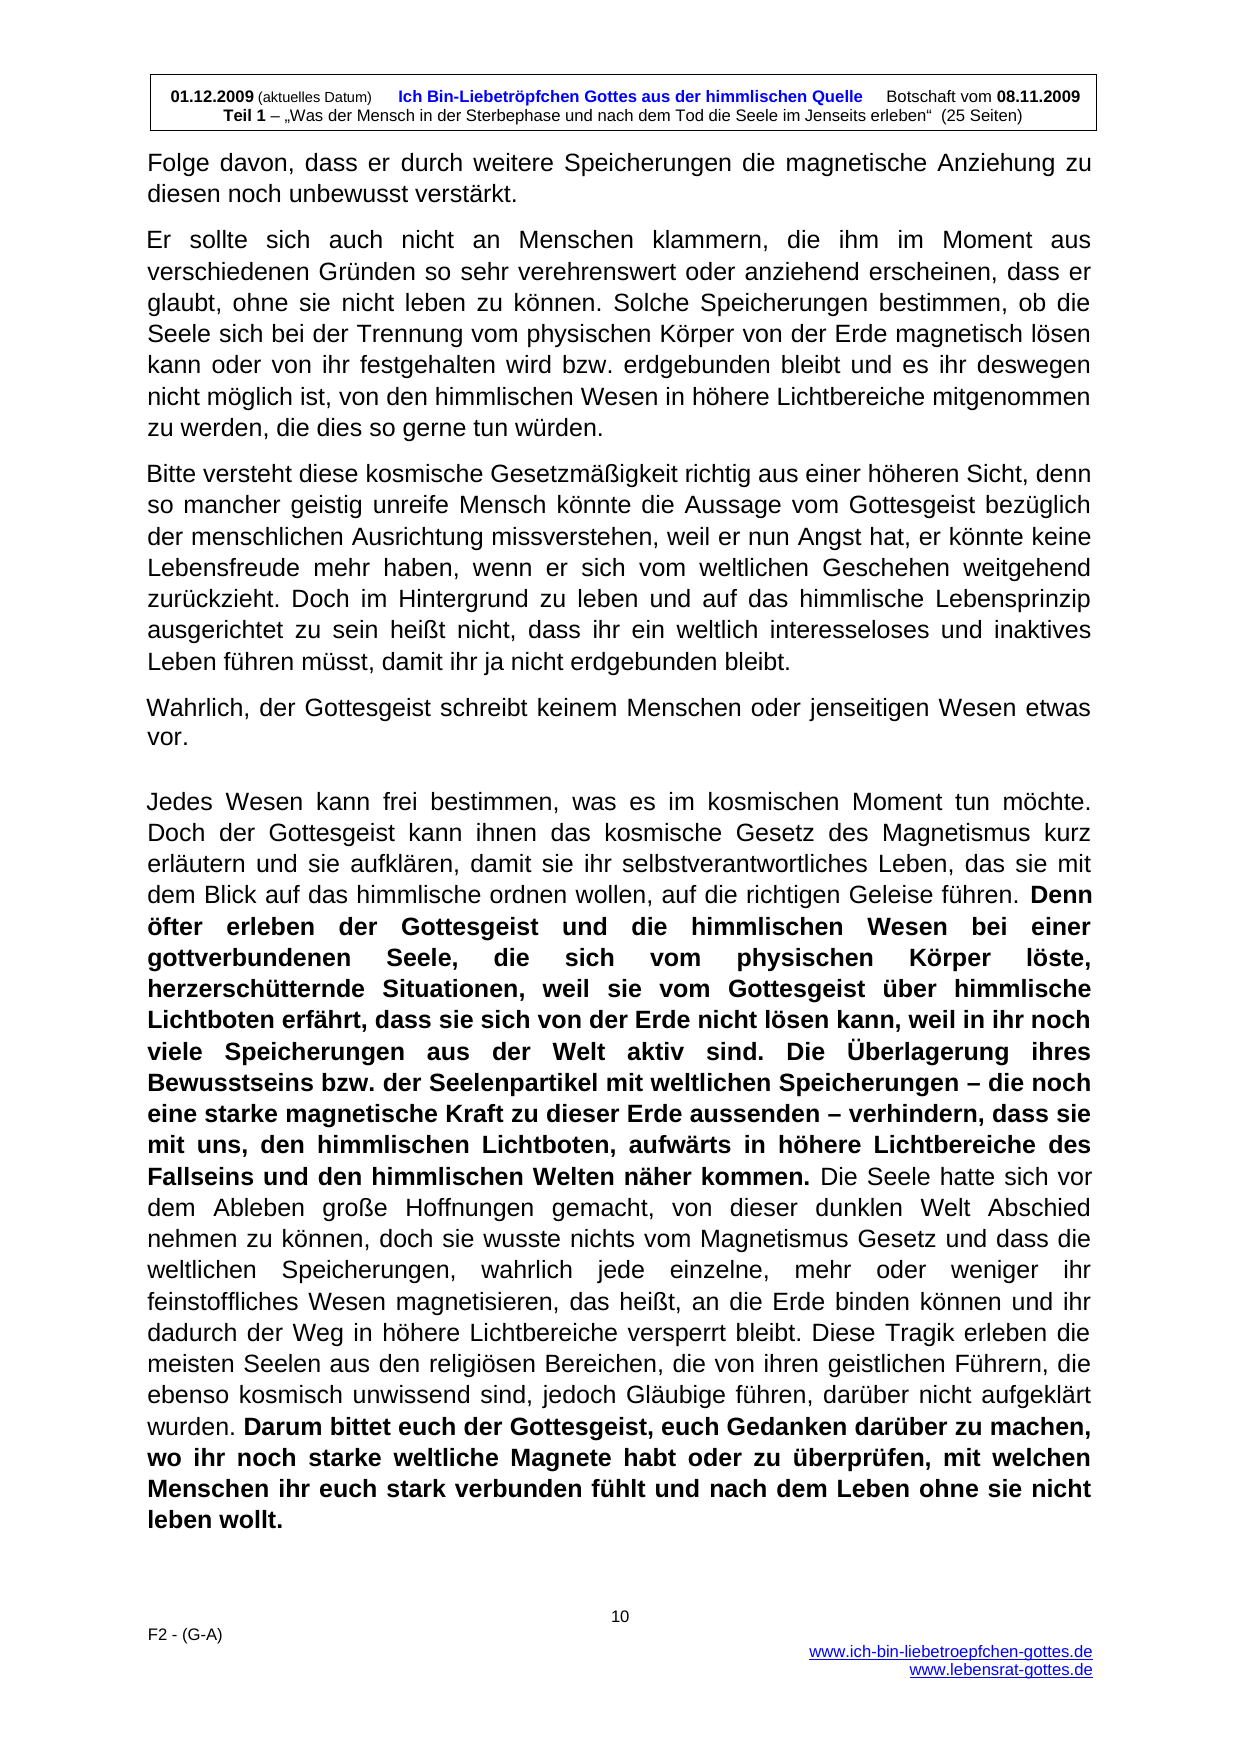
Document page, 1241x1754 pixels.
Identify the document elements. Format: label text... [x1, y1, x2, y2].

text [146, 148, 1093, 208]
text Er sollte sich auch nicht an Menschen klammern, die ihm im Moment aus verschiedenen Gründen so sehr verehrenswert oder anziehend erscheinen, dass er glaubt, ohne sie nicht leben zu können. Solche Speicherungen bestimmen, ob die Seele sich bei der Trennung vom physischen Körper von der Erde magnetisch lösen kann oder von ihr festgehalten wird bzw. erdgebunden bleibt und es ihr deswegen nicht möglich ist, von den himmlischen Wesen in höhere Lichtbereiche mitgenommen zu werden, die dies so gerne tun würden. [146, 225, 1093, 441]
text Bitte versteht diese kosmische Gesetzmäßigkeit richtig aus einer höheren Sicht, denn so mancher geistig unreife Mensch könnte die Aussage vom Gottesgeist bezüglich der menschlichen Ausrichtung missverstehen, weil er nun Angst hat, er könnte keine Lebensfreude mehr haben, wenn er sich vom weltlichen Geschehen weitgehend zurückzieht. Doch im Hintergrund zu leben und auf das himmlische Lebensprinzip ausgerichtet zu sein heißt nicht, dass ihr ein weltlich interesseloses und inaktives Leben führen müsst, damit ihr ja nicht erdgebunden bleibt. [146, 459, 1093, 675]
text Wahrlich, der Gottesgeist schreibt keinem Menschen oder jenseitigen Wesen etwas vor. [146, 693, 1093, 750]
text Jedes Wesen kann frei bestimmen, was es im kosmischen Moment tun möchte. Doch der Gottesgeist kann ihnen das kosmische Gesetz des Magnetismus kurz erläutern und sie aufklären, damit sie ihr selbstverantwortliches Leben, das sie mit dem Blick auf das himmlische ordnen wollen, auf die richtigen Geleise führen. Denn öfter erleben der Gottesgeist und die himmlischen Wesen bei einer gottverbundenen Seele, die sich vom physischen Körper löste, herzerschütternde Situationen, weil sie vom Gottesgeist über himmlische Lichtboten erfährt, dass sie sich von der Erde nicht lösen kann, weil in ihr noch viele Speicherungen aus der Welt aktiv sind. Die Überlagerung ihres Bewusstseins bzw. der Seelenpartikel mit weltlichen Speicherungen – die noch eine starke magnetische Kraft zu dieser Erde aussenden – verhindern, dass sie mit uns, den himmlischen Lichtboten, aufwärts in höhere Lichtbereiche des Fallseins und den himmlischen Welten näher kommen. Die Seele hatte sich vor dem Ableben große Hoffnungen gemacht, von dieser dunklen Welt Abschied nehmen zu können, doch sie wusste nichts vom Magnetismus Gesetz und dass die weltlichen Speicherungen, wahrlich jede einzelne, mehr oder weniger ihr feinstoffliches Wesen magnetisieren, das heißt, an die Erde binden können und ihr dadurch der Weg in höhere Lichtbereiche versperrt bleibt. Diese Tragik erleben die meisten Seelen aus den religiösen Bereichen, die von ihren geistlichen Führern, die ebenso kosmisch unwissend sind, jedoch Gläubige führen, darüber nicht aufgeklärt wurden. Darum bittet euch der Gottesgeist, euch Gedanken darüber zu machen, wo ihr noch starke weltliche Magnete habt oder zu überprüfen, mit welchen Menschen ihr euch stark verbunden fühlt und nach dem Leben ohne sie nicht leben wollt. [146, 787, 1093, 1534]
